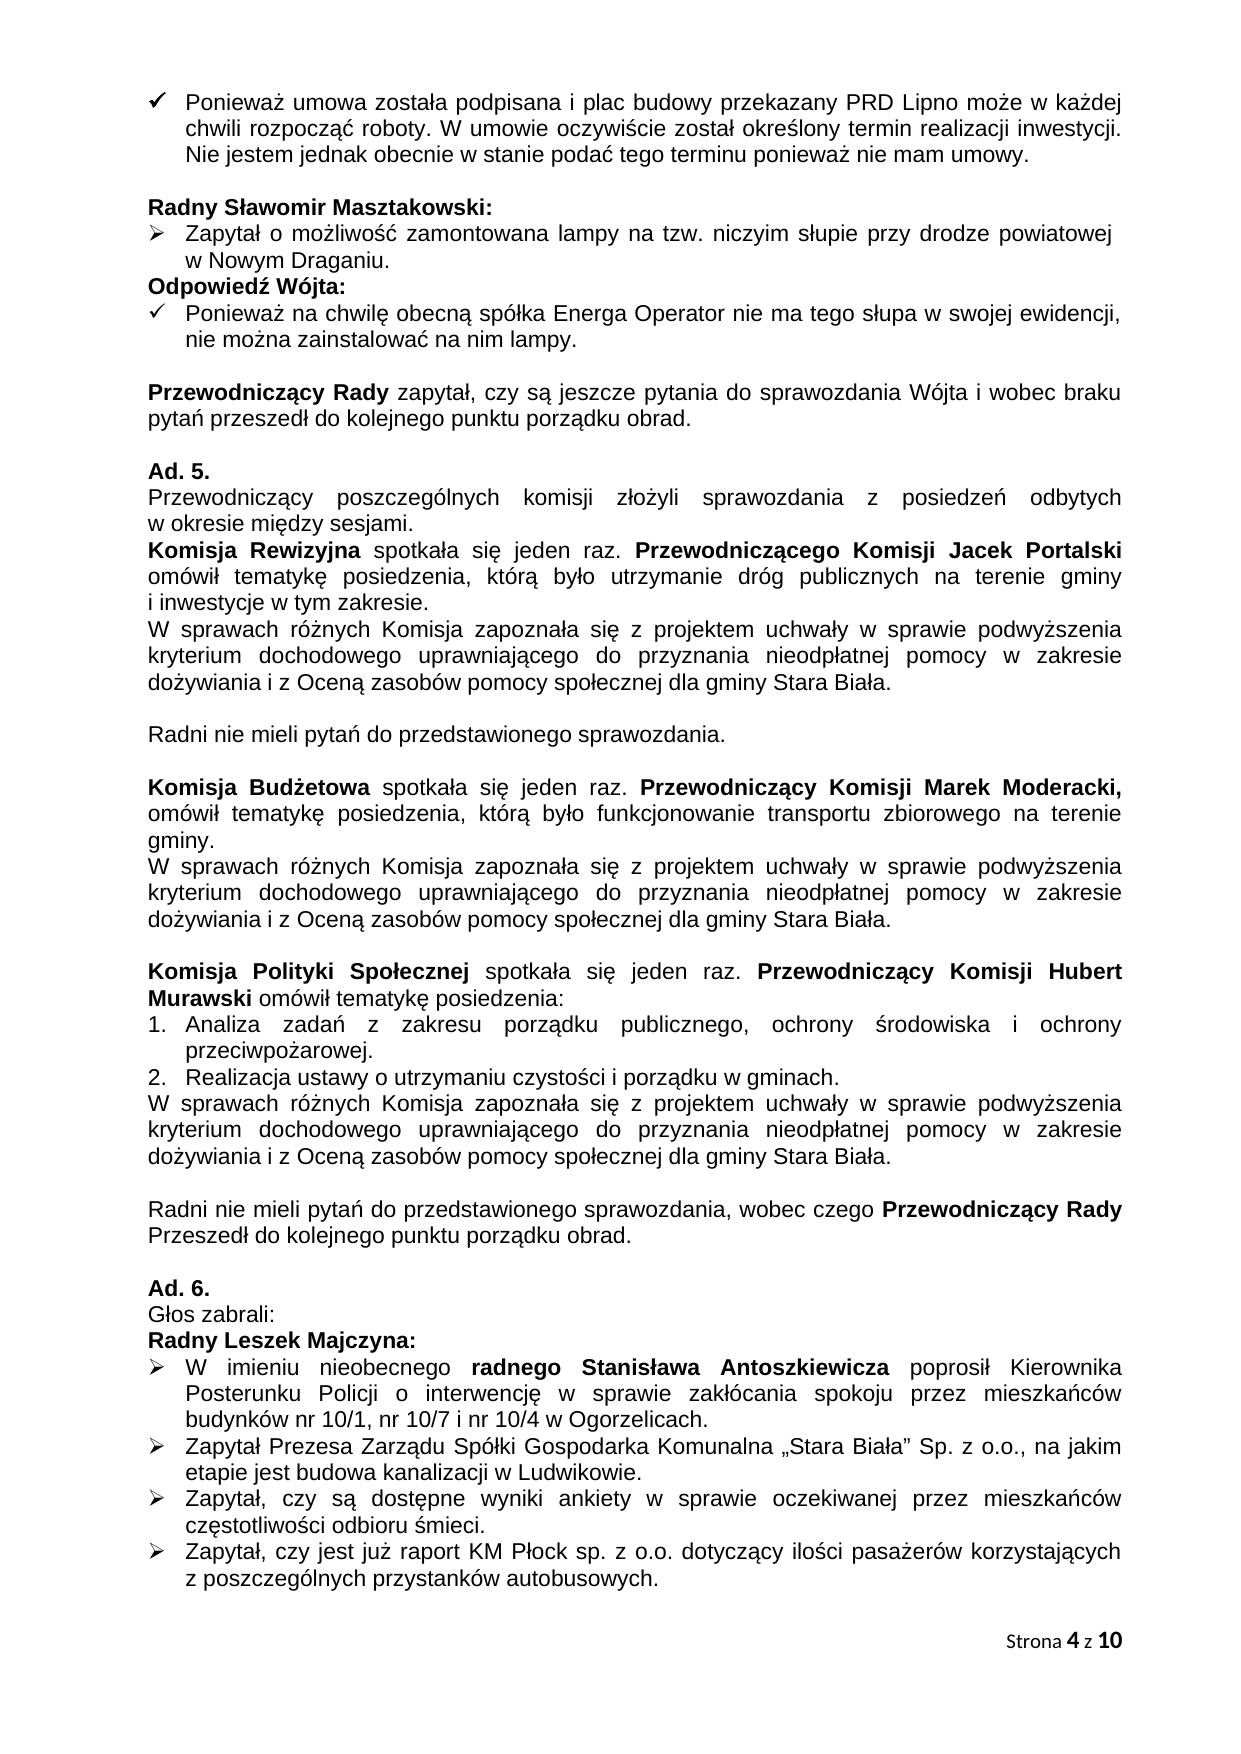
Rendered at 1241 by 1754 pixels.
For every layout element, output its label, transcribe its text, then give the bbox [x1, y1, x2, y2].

list Ponieważ na chwilę obecną spółka Energa Operator nie ma tego słupa w swojej ewidencji, nie można zainstalować na nim lampy. [148, 299, 1122, 352]
text Odpowiedź Wójta: [148, 273, 1122, 299]
text Głos zabrali: [148, 1301, 1122, 1327]
list Ponieważ umowa została podpisana i plac budowy przekazany PRD Lipno może w każdej chwili rozpocząć roboty. W umowie oczywiście został określony termin realizacji inwestycji. Nie jestem jednak obecnie w stanie podać tego terminu ponieważ nie mam umowy. [148, 89, 1122, 168]
list Analiza zadań z zakresu porządku publicznego, ochrony środowiska i ochrony przeciwpożarowej. [148, 1011, 1122, 1064]
text Ad. 5. [148, 458, 1122, 484]
text Ad. 6. [148, 1274, 1122, 1301]
text Radni nie mieli pytań do przedstawionego sprawozdania, wobec czego Przewodniczący Rady Przeszedł do kolejnego punktu porządku obrad. [148, 1196, 1122, 1248]
list Komisja Budżetowa spotkała się jeden raz. Przewodniczący Komisji Marek Moderacki, omówił tematykę posiedzenia, którą było funkcjonowanie transportu zbiorowego na terenie gminy. [148, 774, 1122, 853]
list Zapytał Prezesa Zarządu Spółki Gospodarka Komunalna „Stara Biała” Sp. z o.o., na jakim etapie jest budowa kanalizacji w Ludwikowie. [148, 1433, 1122, 1485]
list Zapytał, czy są dostępne wyniki ankiety w sprawie oczekiwanej przez mieszkańców częstotliwości odbioru śmieci. [148, 1485, 1122, 1538]
text Przewodniczący Rady zapytał, czy są jeszcze pytania do sprawozdania Wójta i wobec braku pytań przeszedł do kolejnego punktu porządku obrad. [148, 378, 1122, 431]
text W sprawach różnych Komisja zapoznała się z projektem uchwały w sprawie podwyższenia kryterium dochodowego uprawniającego do przyznania nieodpłatnej pomocy w zakresie dożywiania i z Oceną zasobów pomocy społecznej dla gminy Stara Biała. [148, 853, 1122, 932]
list W imieniu nieobecnego radnego Stanisława Antoszkiewicza poprosił Kierownika Posterunku Policji o interwencję w sprawie zakłócania spokoju przez mieszkańców budynków nr 10/1, nr 10/7 i nr 10/4 w Ogorzelicach. [148, 1354, 1122, 1433]
text Przewodniczący poszczególnych komisji złożyli sprawozdania z posiedzeń odbytych w okresie między sesjami. [148, 484, 1122, 537]
text Radny Leszek Majczyna: [148, 1327, 1122, 1354]
text Komisja Polityki Społecznej spotkała się jeden raz. Przewodniczący Komisji Hubert Murawski omówił tematykę posiedzenia: [148, 958, 1122, 1011]
text W sprawach różnych Komisja zapoznała się z projektem uchwały w sprawie podwyższenia kryterium dochodowego uprawniającego do przyznania nieodpłatnej pomocy w zakresie dożywiania i z Oceną zasobów pomocy społecznej dla gminy Stara Biała. [148, 616, 1122, 695]
text Komisja Rewizyjna spotkała się jeden raz. Przewodniczącego Komisji Jacek Portalski omówił tematykę posiedzenia, którą było utrzymanie dróg publicznych na terenie gminy i inwestycje w tym zakresie. [148, 537, 1122, 616]
list Realizacja ustawy o utrzymaniu czystości i porządku w gminach. [148, 1064, 1122, 1090]
list Zapytał o możliwość zamontowana lampy na tzw. niczyim słupie przy drodze powiatowej w Nowym Draganiu. [148, 220, 1122, 273]
text W sprawach różnych Komisja zapoznała się z projektem uchwały w sprawie podwyższenia kryterium dochodowego uprawniającego do przyznania nieodpłatnej pomocy w zakresie dożywiania i z Oceną zasobów pomocy społecznej dla gminy Stara Biała. [148, 1090, 1122, 1169]
list Zapytał, czy jest już raport KM Płock sp. z o.o. dotyczący ilości pasażerów korzystających z poszczególnych przystanków autobusowych. [148, 1538, 1122, 1591]
text Radni nie mieli pytań do przedstawionego sprawozdania. [148, 721, 1122, 747]
text Radny Sławomir Masztakowski: [148, 194, 1122, 220]
